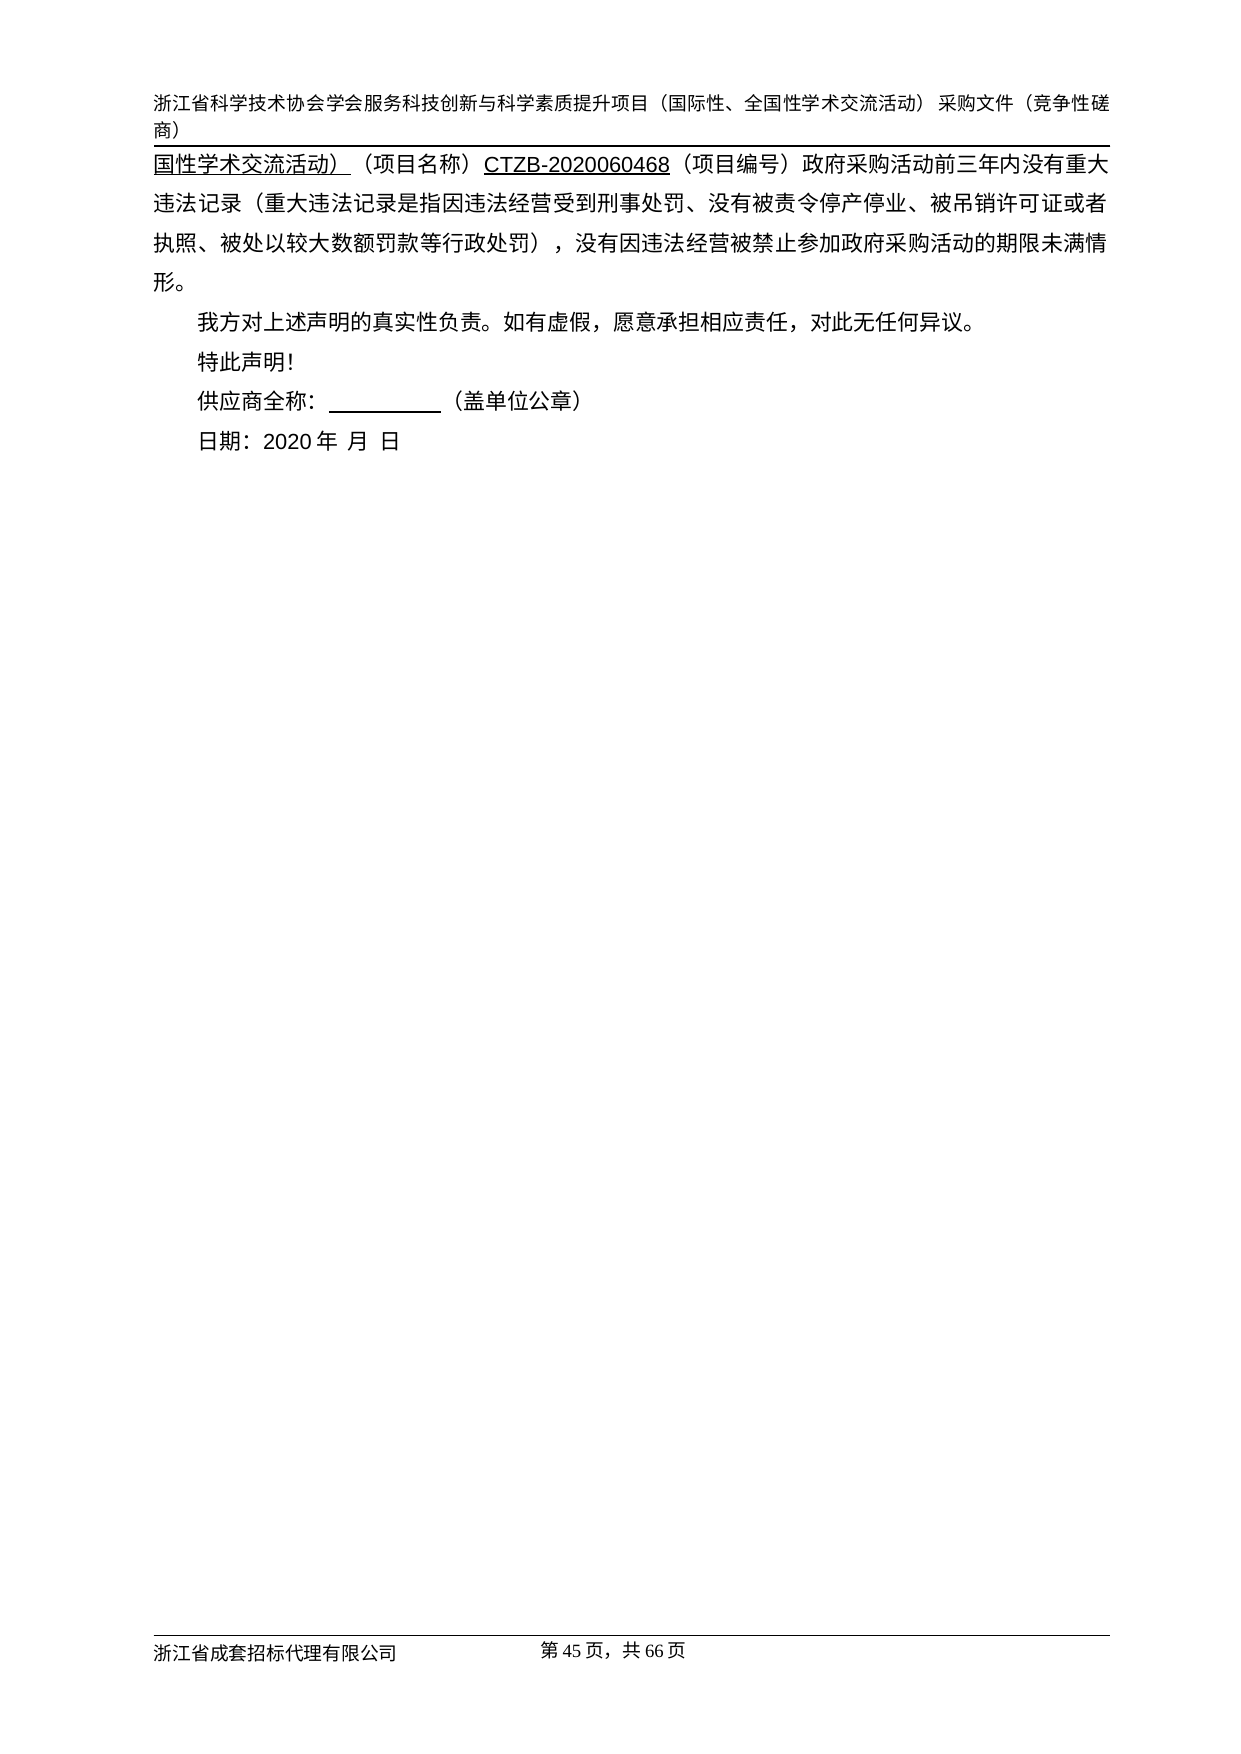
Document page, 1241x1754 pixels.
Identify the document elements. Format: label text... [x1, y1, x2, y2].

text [153, 147, 1110, 297]
text 日期：2020年 月 日 [153, 424, 1110, 455]
text 我方对上述声明的真实性负责。如有虚假，愿意承担相应责任，对此无任何异议。 [153, 305, 1110, 337]
text 供应商全称： （盖单位公章） [153, 384, 1110, 416]
text 特此声明！ [153, 344, 1110, 376]
